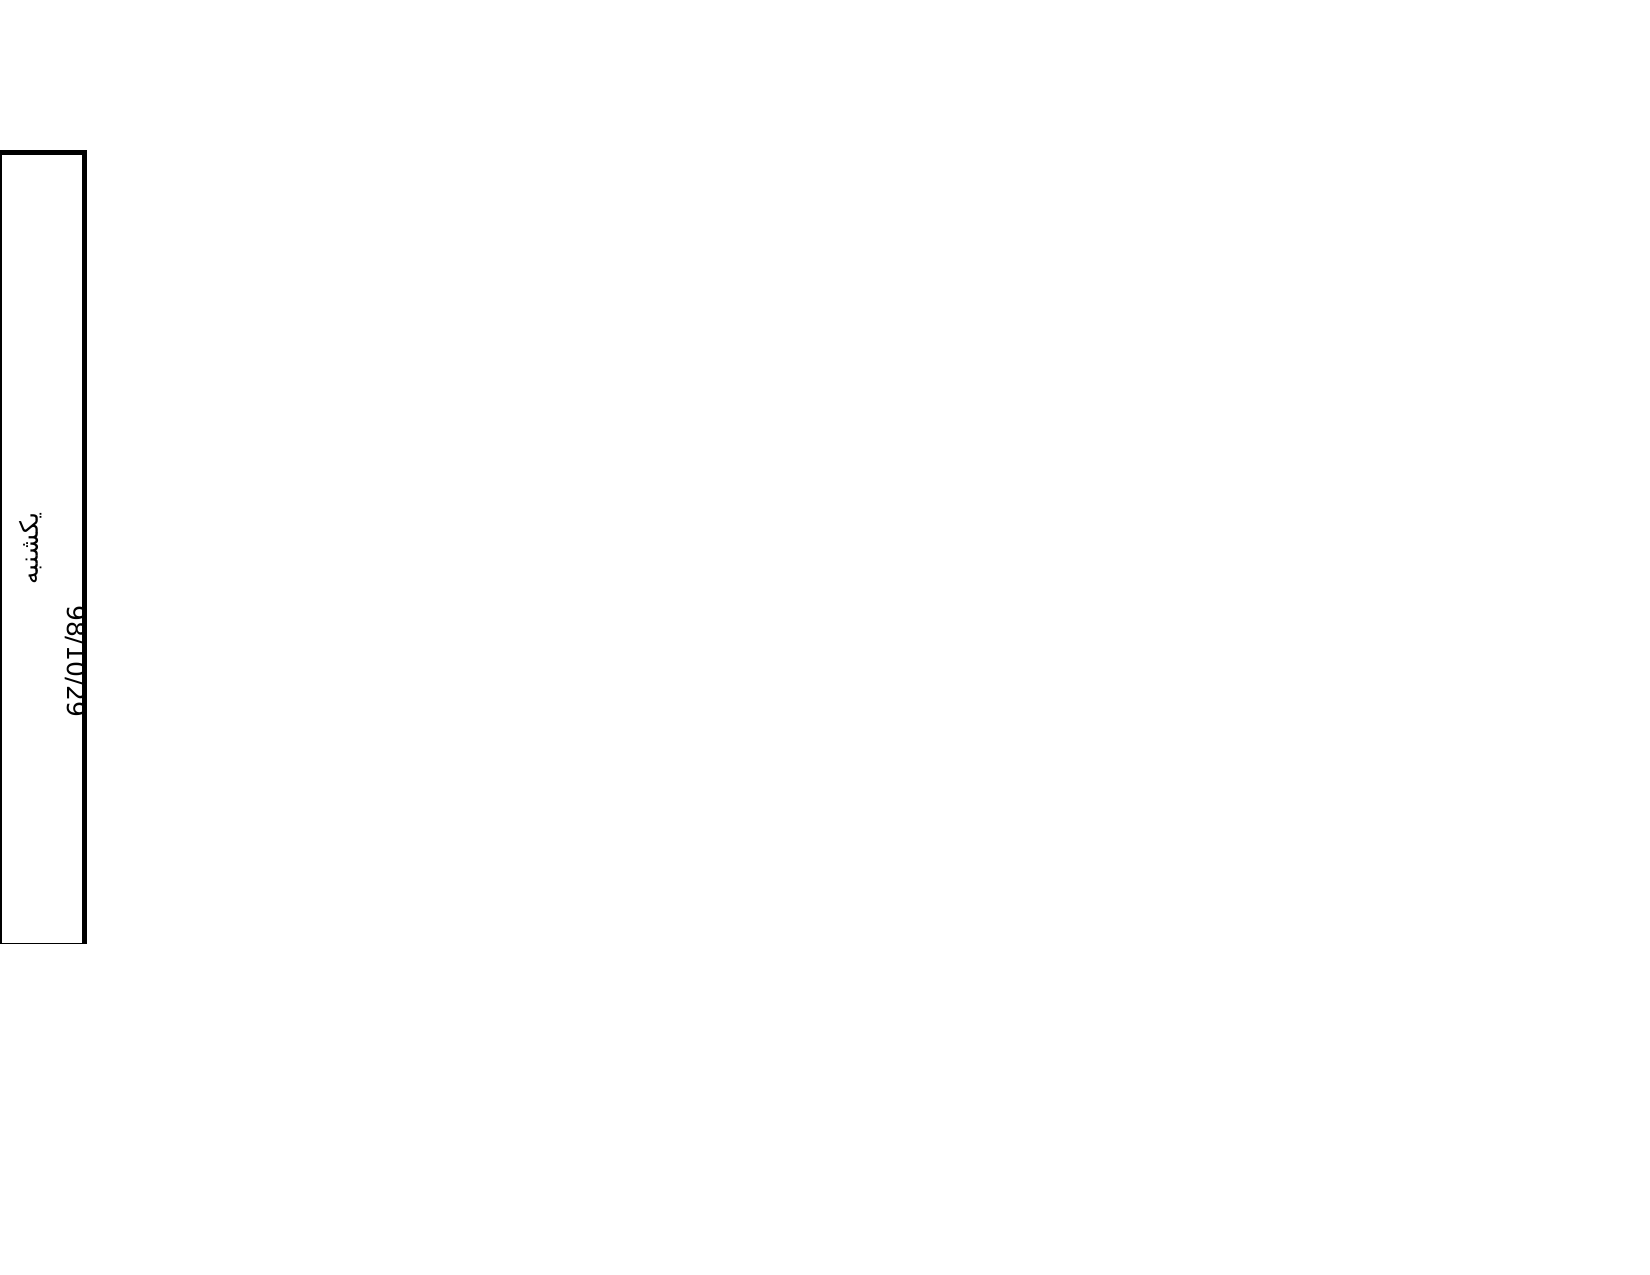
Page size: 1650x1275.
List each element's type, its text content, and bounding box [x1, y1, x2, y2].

table_cell یکشنبه 98/10/29 [2, 155, 82, 943]
